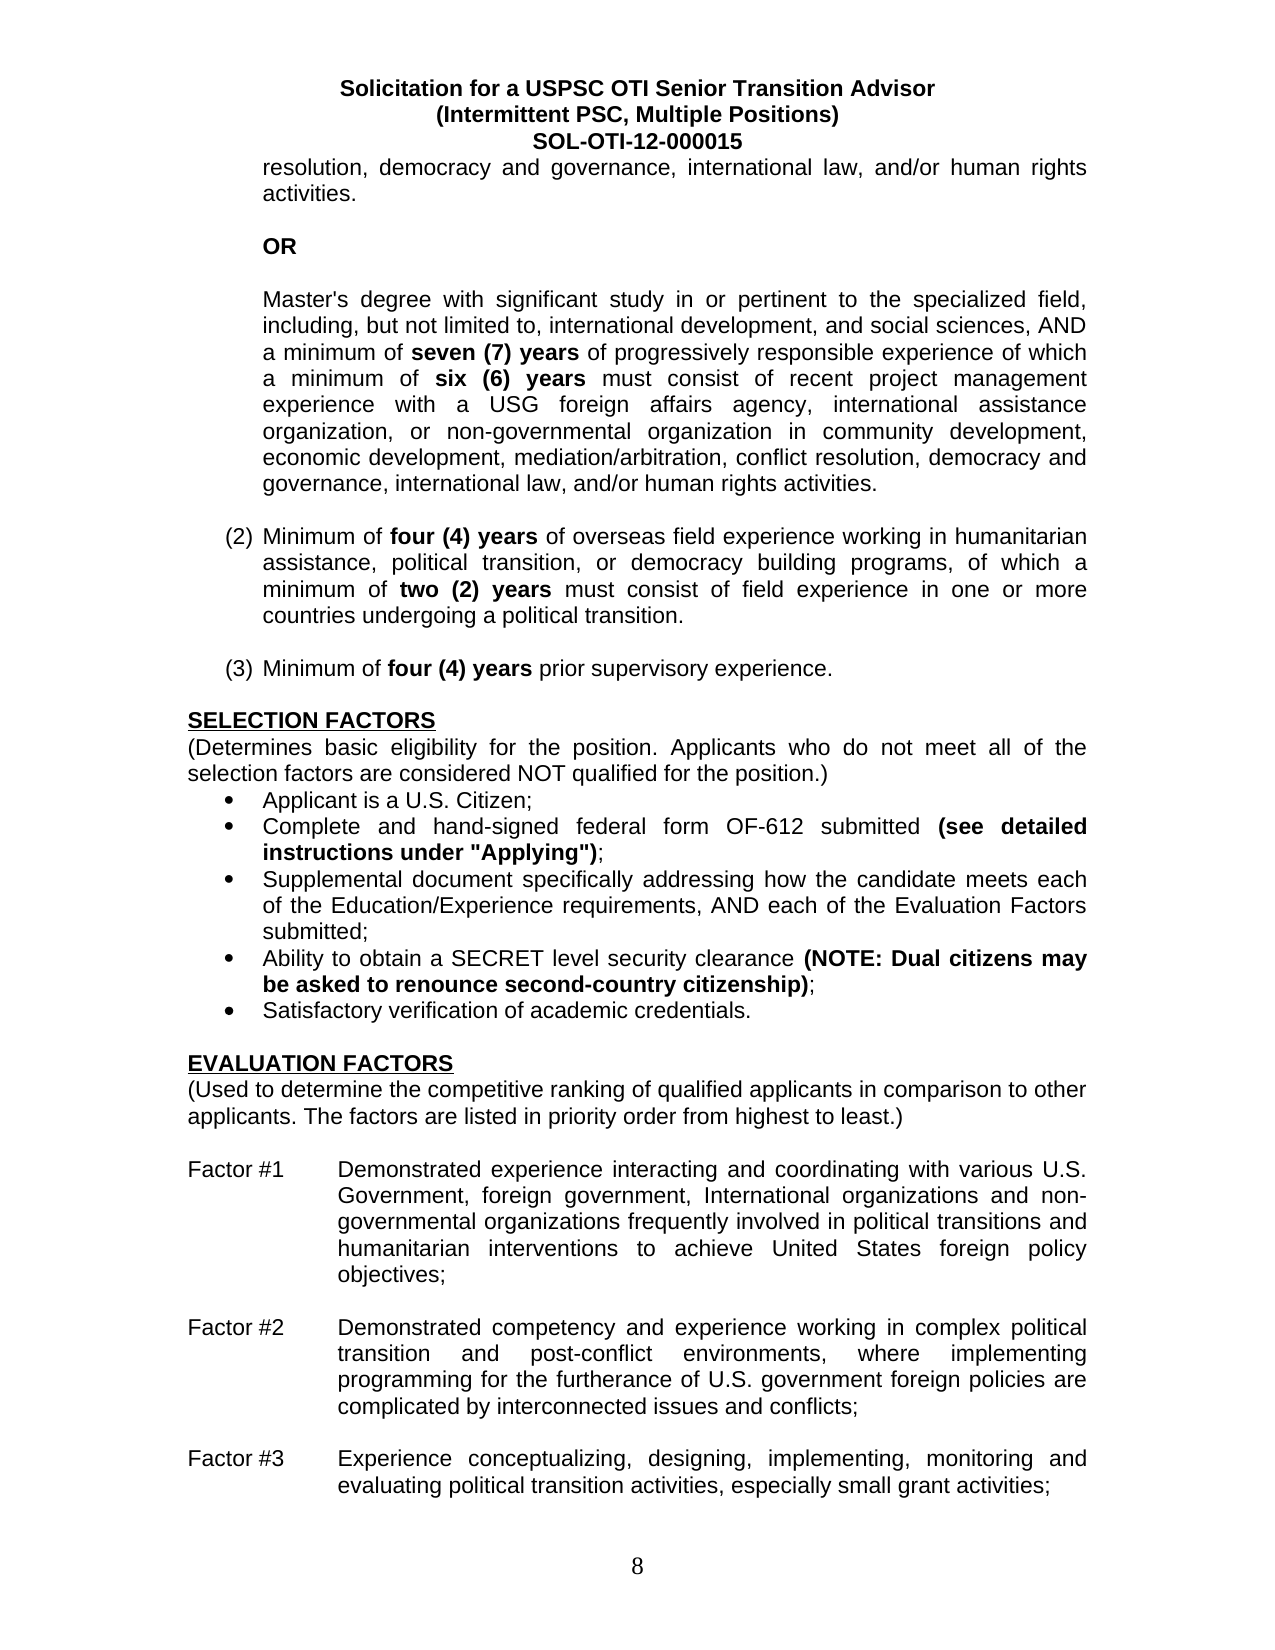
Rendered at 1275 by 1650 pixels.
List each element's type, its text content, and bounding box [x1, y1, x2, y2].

text (Determines basic eligibility for the position. Applicants who do not meet all of the selection factors are considered NOT qualified for the position.) [187, 734, 1087, 787]
list Supplemental document specifically addressing how the candidate meets each of the Education/Experience requirements, each of the Evaluation Factors submitted; [225, 866, 1087, 945]
list Ability to obtain a SECRET level security clearance (NOTE: Dual citizens may be asked to renounce second-country citizenship); [225, 945, 1087, 997]
list Minimum of four (4) years prior supervisory experience. [225, 655, 1087, 681]
text SELECTION FACTORS [187, 707, 1087, 734]
list Minimum of four (4) years of overseas field experience working in humanitarian assistance, political transition, or democracy building programs, of which a minimum of two (2) years must consist of field experience in one or more countries undergoing a political transition. [225, 523, 1087, 628]
text Master's degree with significant study in or pertinent to the specialized field, including, but not limited to, international development, and social sciences, AND a minimum of seven (7) years of progressively responsible experience of which a minimum of six (6) years must consist of recent project management experience with a USG foreign affairs agency, international assistance organization, or non-governmental organization in community development, economic development, mediation/arbitration, conflict resolution, democracy and governance, international law, and/or human rights activities. [262, 286, 1087, 497]
list Complete and hand-signed federal form OF-612 submitted (see detailed instructions under "Applying"); [225, 813, 1087, 866]
text EVALUATION FACTORS [187, 1050, 1087, 1076]
text Factor #2 Demonstrated competency and experience working in complex political transition and post-conflict environments, where implementing programming for the furtherance of U.S. government foreign policies are complicated by interconnected issues and conflicts; [187, 1314, 1087, 1419]
list Applicant is a U.S. Citizen; [225, 787, 1087, 813]
text (Used to determine the competitive ranking of qualified applicants in comparison to other applicants. The factors are listed in priority order from highest to least.) [187, 1076, 1087, 1129]
text Factor #1 Demonstrated experience interacting and coordinating with various U.S. Government, foreign government, International organizations and non-governmental organizations frequently involved in political transitions and humanitarian interventions to achieve United States foreign policy objectives; [187, 1156, 1087, 1287]
text OR [225, 233, 1087, 259]
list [225, 154, 1087, 207]
list Satisfactory verification of academic credentials. [225, 997, 1087, 1024]
text Factor #3 Experience conceptualizing, designing, implementing, monitoring and evaluating political transition activities, especially small grant activities; [187, 1445, 1087, 1498]
